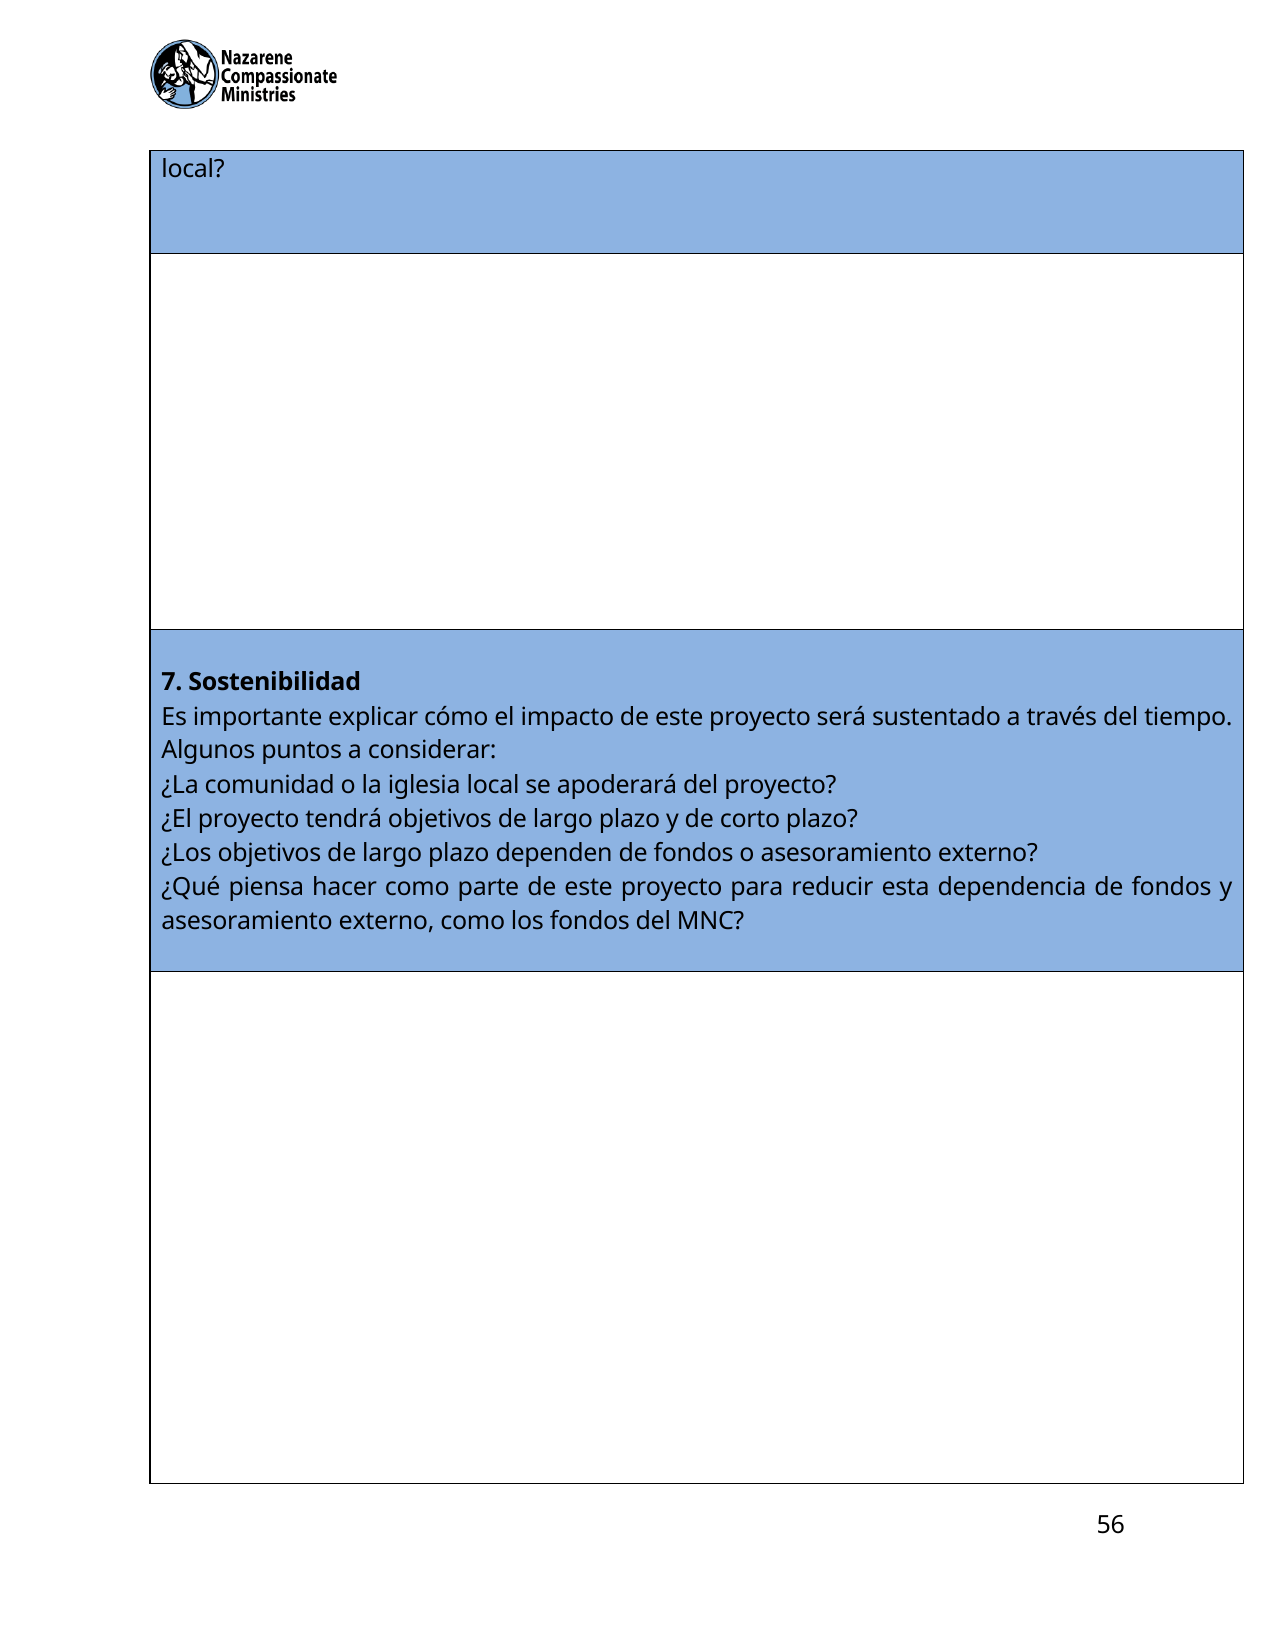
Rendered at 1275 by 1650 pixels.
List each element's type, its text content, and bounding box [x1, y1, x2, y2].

table_cell [151, 254, 1243, 629]
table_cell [151, 151, 1243, 253]
table_cell [151, 972, 1243, 1483]
picture [150, 39, 339, 109]
table_cell 7. Sostenibilidad Es importante explicar cómo el impacto de este proyecto será sustentado a través del tiempo. Algunos puntos a considerar: ¿La comunidad o la iglesia local se apoderará del proyecto? ¿El proyecto tendrá objetivos de largo plazo y de corto plazo? ¿Los objetivos de largo plazo dependen de fondos o asesoramiento externo? ¿Qué piensa hacer como parte de este proyecto para reducir esta dependencia de fondos y asesoramiento externo, como los fondos del MNC? [151, 630, 1243, 971]
